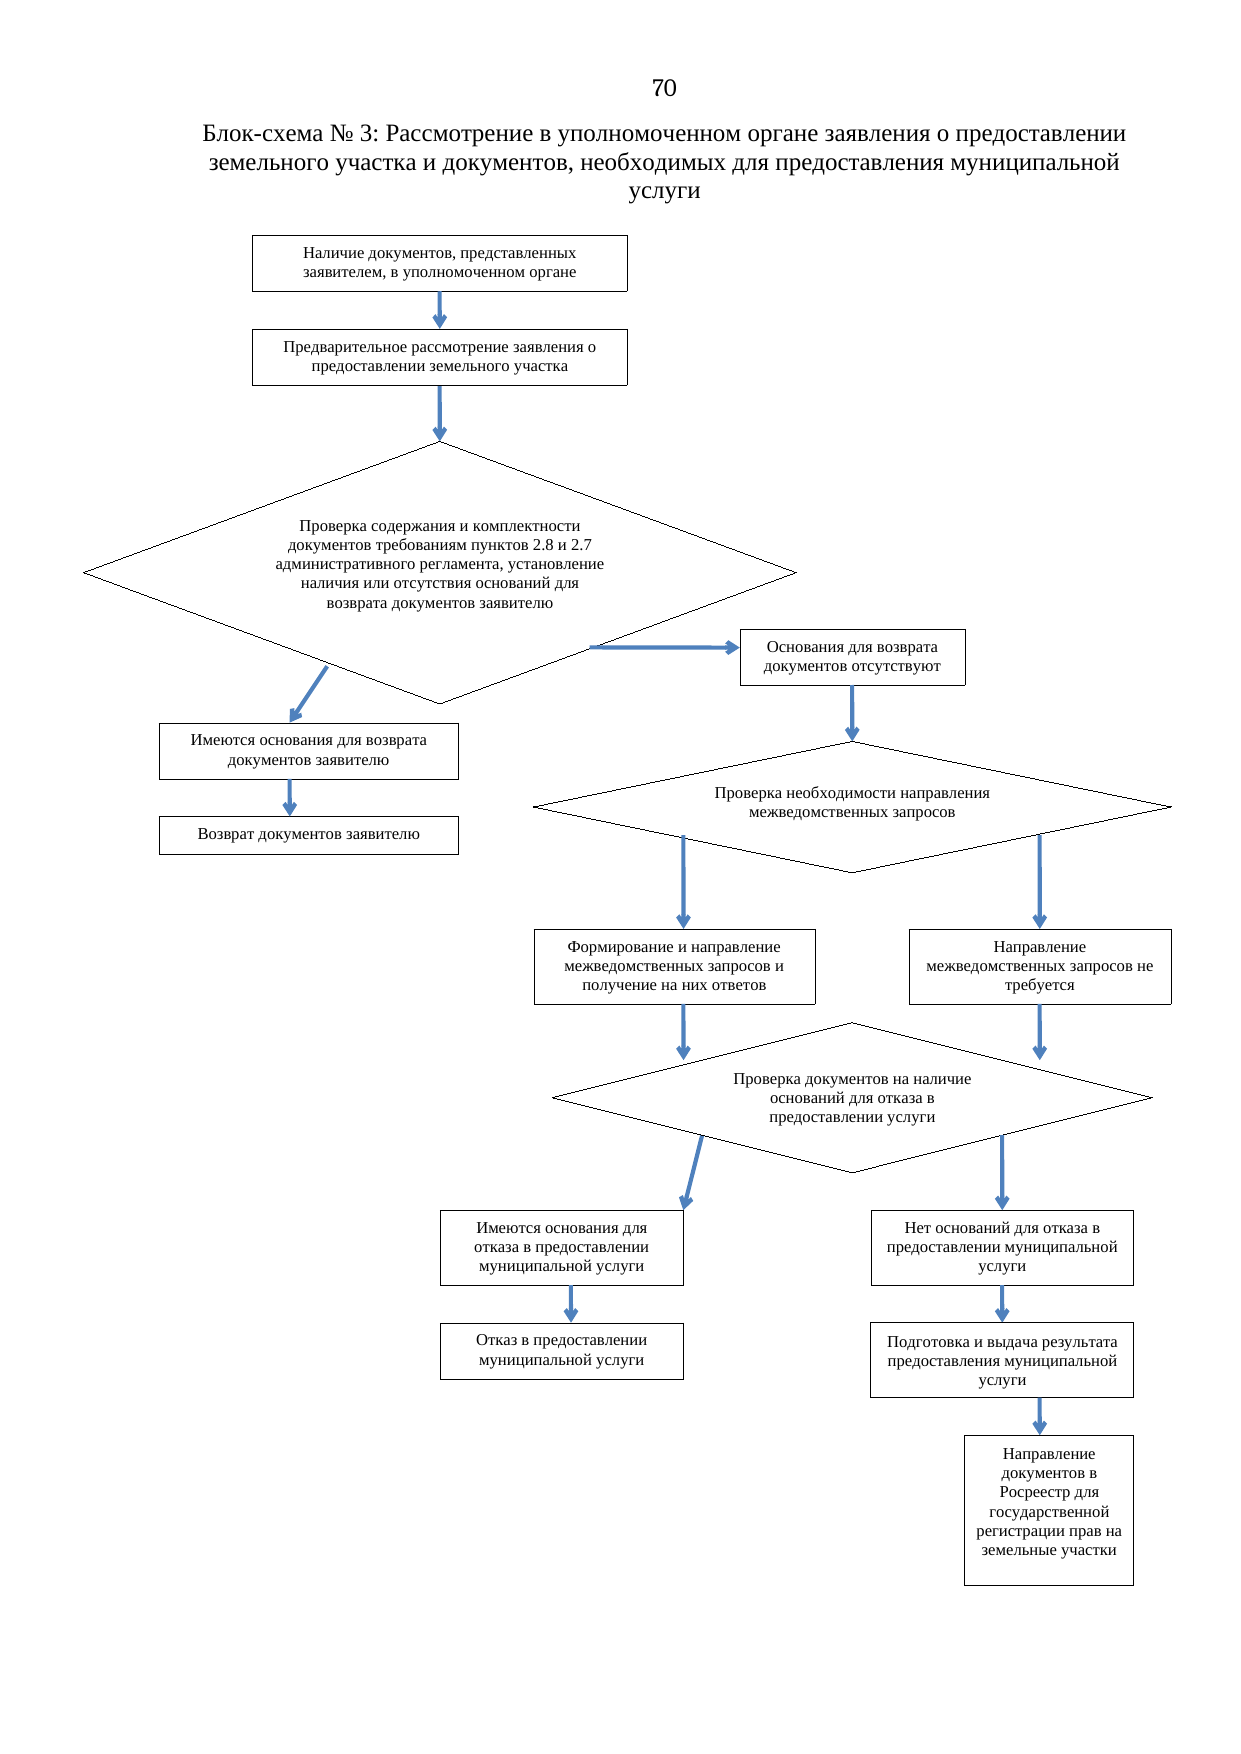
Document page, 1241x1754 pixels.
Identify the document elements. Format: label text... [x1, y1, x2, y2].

text Блок-схема № 3: Рассмотрение в уполномоченном органе заявления о предоставлении земельного участка и документов, необходимых для предоставления муниципальной услуги [177, 118, 1152, 204]
